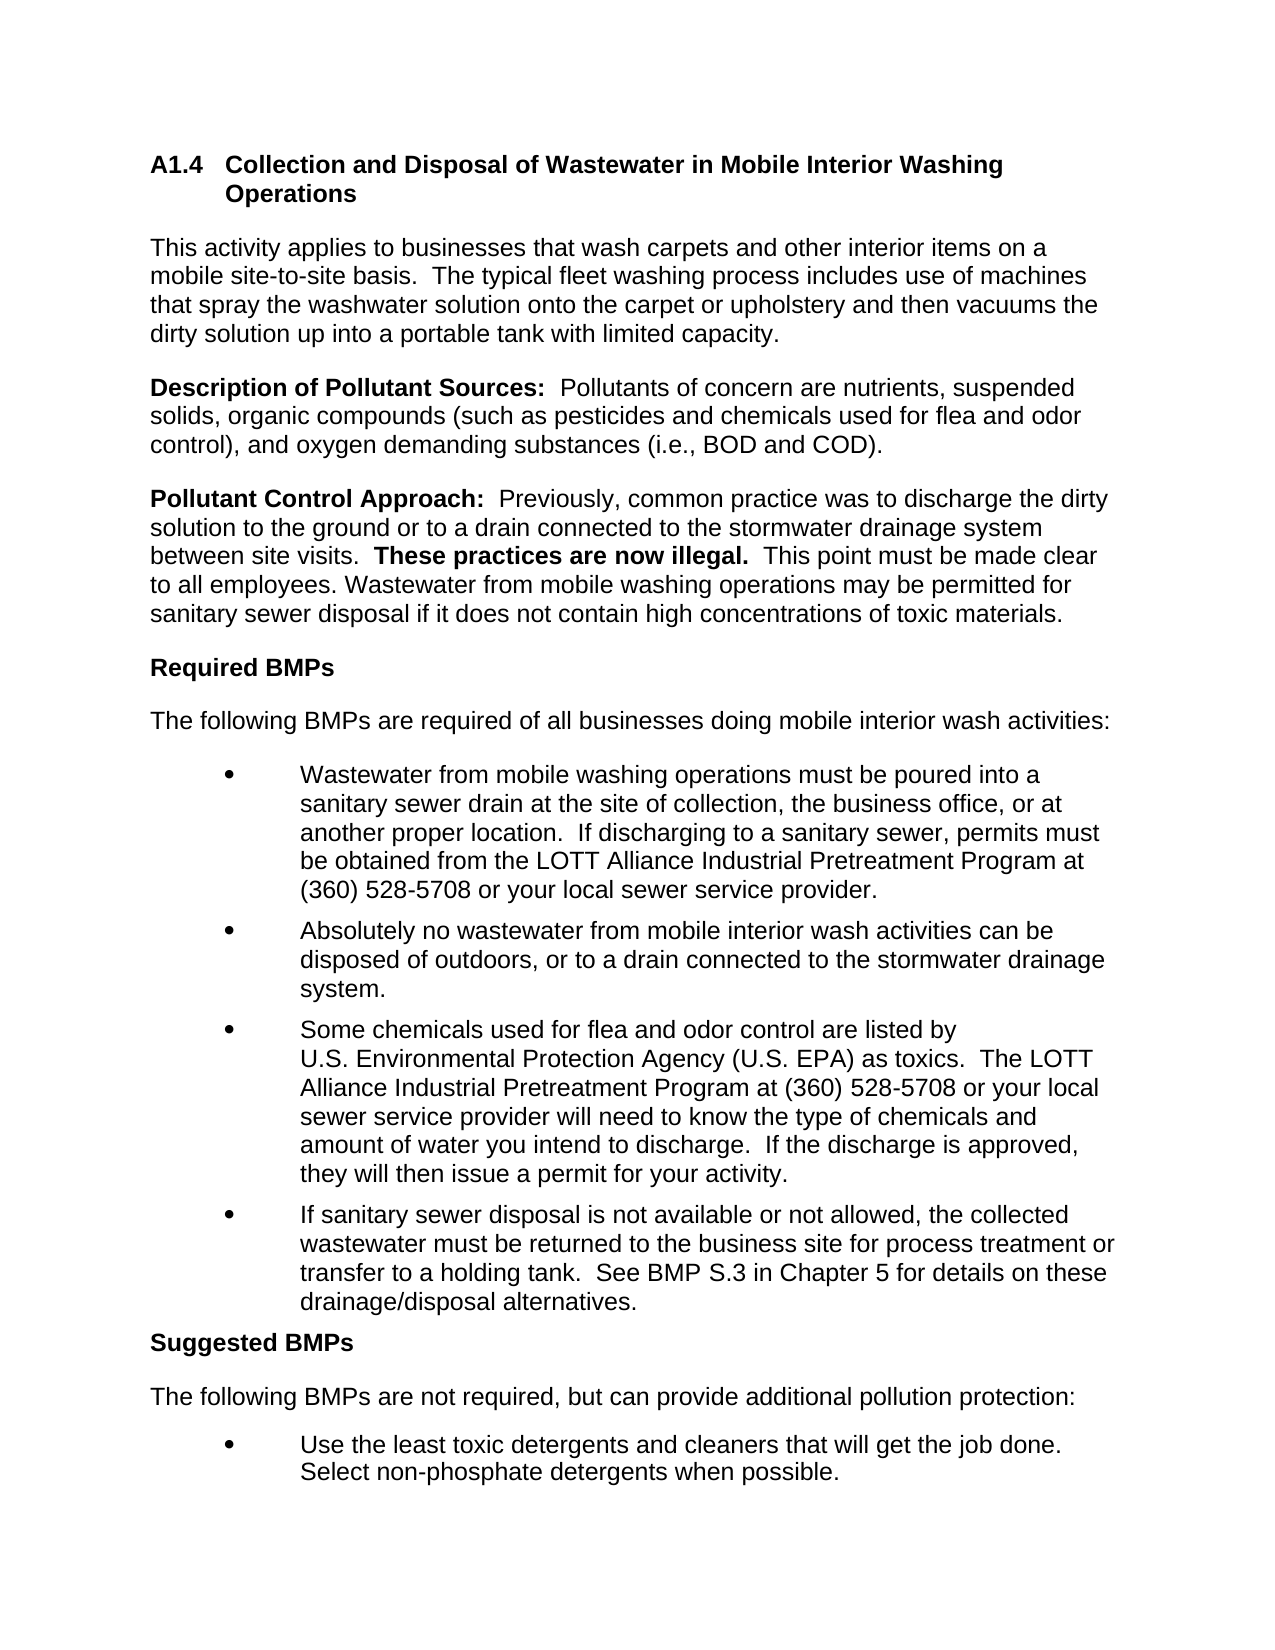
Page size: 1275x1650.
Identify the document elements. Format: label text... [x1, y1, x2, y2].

list If sanitary sewer disposal is not available or not allowed, the collected wastewater must be returned to the business site for process treatment or transfer to a holding tank. See BMP S.3 in Chapter 5 for details on these drainage/disposal alternatives. [225, 1200, 1125, 1315]
list Some chemicals used for flea and odor control are listed by U.S. Environmental Protection Agency (U.S. EPA) as toxics. The LOTT Alliance Industrial Pretreatment Program at (360) 528-5708 or your local sewer service provider will need to know the type of chemicals and amount of water you intend to discharge. If the discharge is approved, they will then issue a permit for your activity. [225, 1015, 1125, 1188]
subtitle A1.4 Collection and Disposal of Wastewater in Mobile Interior Washing Operations [150, 150, 1125, 207]
text Suggested BMPs [150, 1328, 1125, 1357]
text Pollutant Control Approach: Previously, common practice was to discharge the dirty solution to the ground or to a drain connected to the stormwater drainage system between site visits. These practices are now illegal. This point must be made clear to all employees. Wastewater from mobile washing operations may be permitted for sanitary sewer disposal if it does not contain high concentrations of toxic materials. [150, 484, 1125, 627]
text The following BMPs are required of all businesses doing mobile interior wash activities: [150, 706, 1125, 735]
list Wastewater from mobile washing operations must be poured into a sanitary sewer drain at the site of collection, the business office, or at another proper location. If discharging to a sanitary sewer, permits must be obtained from the LOTT Alliance Industrial Pretreatment Program at (360) 528-5708 or your local sewer service provider. [225, 760, 1125, 904]
text Required BMPs [150, 652, 1125, 681]
text Description of Pollutant Sources: Pollutants of concern are nutrients, suspended solids, organic compounds (such as pesticides and chemicals used for flea and odor control), and oxygen demanding substances (i.e., BOD and COD). [150, 372, 1125, 459]
list Absolutely no wastewater from mobile interior wash activities can be disposed of outdoors, or to a drain connected to the stormwater drainage system. [225, 916, 1125, 1003]
text The following BMPs are not required, but can provide additional pollution protection: [150, 1382, 1125, 1410]
text This activity applies to businesses that wash carpets and other interior items on a mobile site-to-site basis. The typical fleet washing process includes use of machines that spray the washwater solution onto the carpet or upholstery and then vacuums the dirty solution up into a portable tank with limited capacity. [150, 232, 1125, 347]
list Use the least toxic detergents and cleaners that will get the job done. Select non-phosphate detergents when possible. [225, 1431, 1125, 1486]
